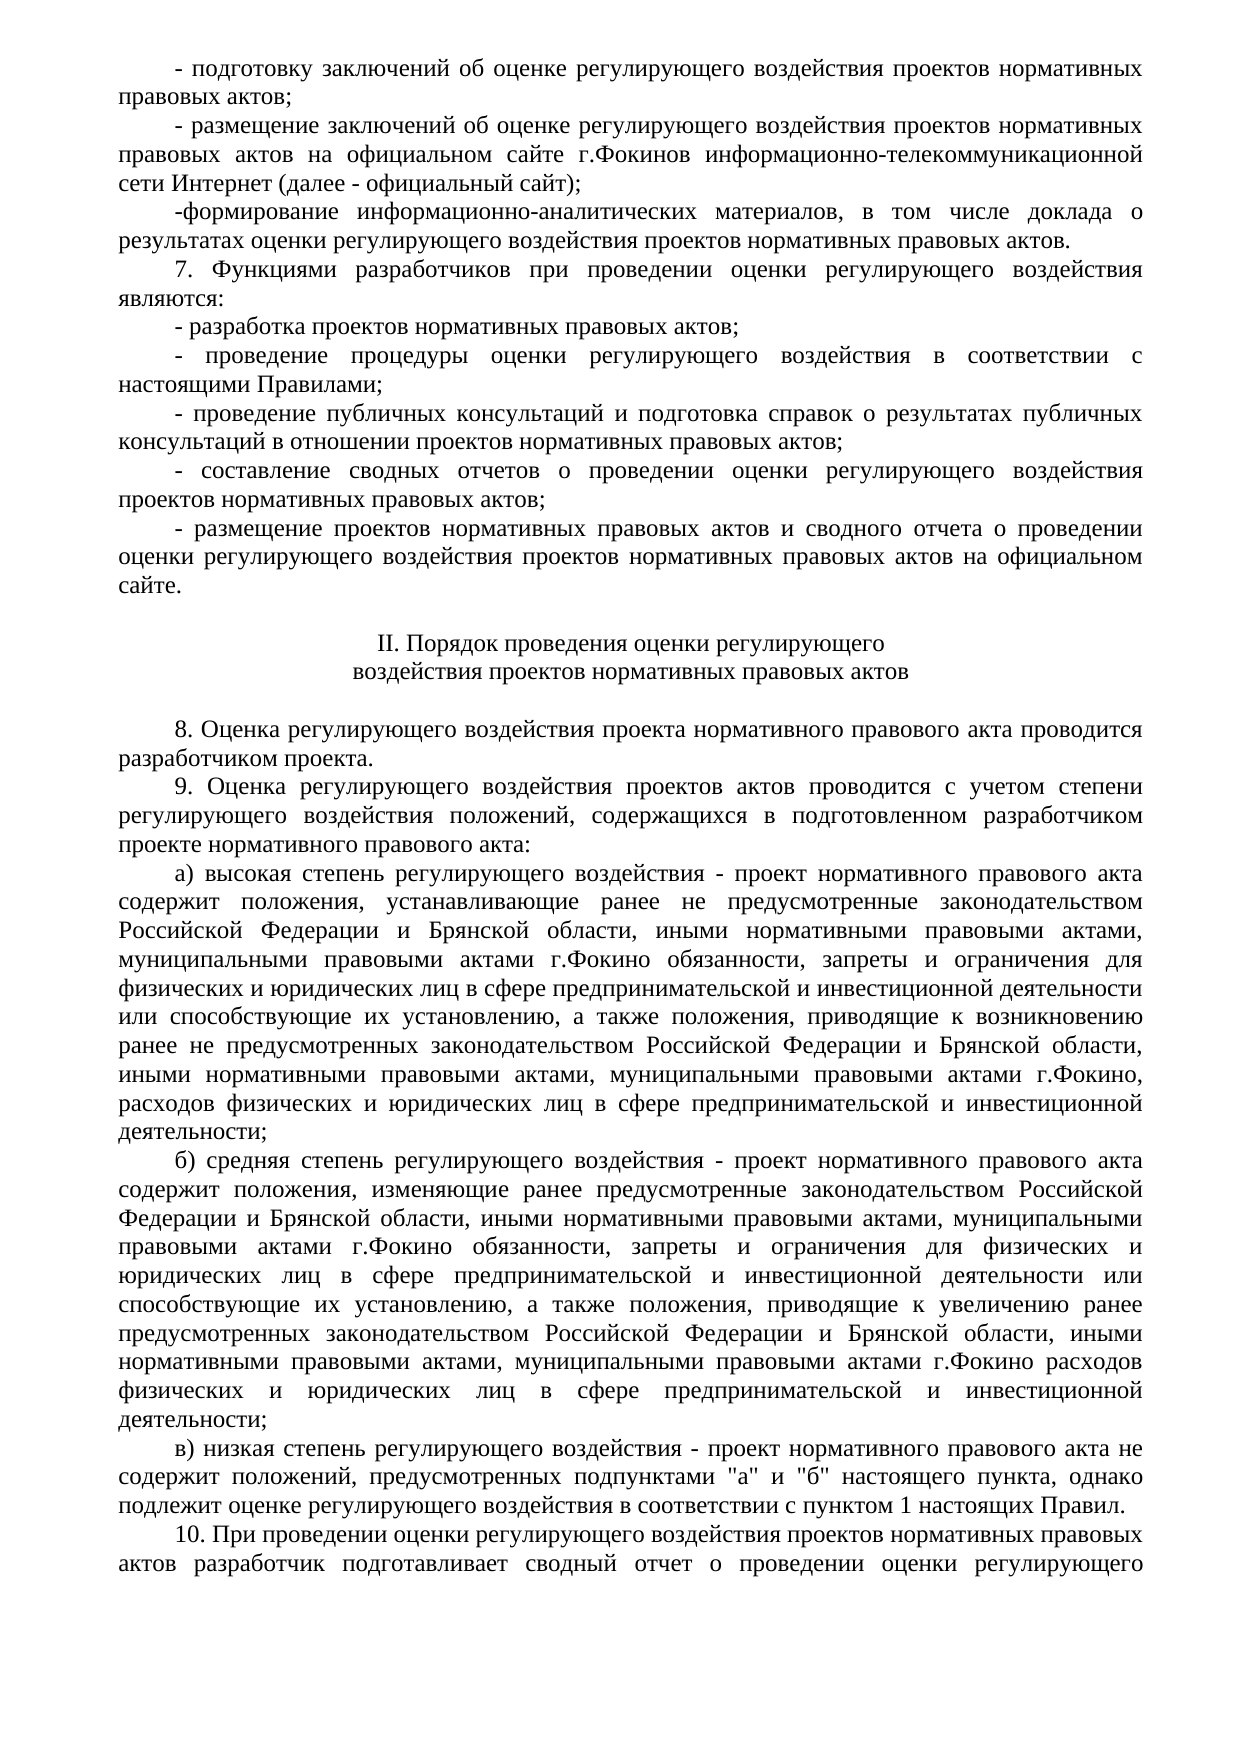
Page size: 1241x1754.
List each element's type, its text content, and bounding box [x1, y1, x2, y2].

text - проведение публичных консультаций и подготовка справок о результатах публичных консультаций в отношении проектов нормативных правовых актов; [118, 398, 1144, 455]
text 8. Оценка регулирующего воздействия проекта нормативного правового акта проводится разработчиком проекта. [118, 714, 1144, 771]
text а) высокая степень регулирующего воздействия - проект нормативного правового акта содержит положения, устанавливающие ранее не предусмотренные законодательством Российской Федерации и Брянской области, иными нормативными правовыми актами, муниципальными правовыми актами г.Фокино обязанности, запреты и ограничения для физических и юридических лиц в сфере предпринимательской и инвестиционной деятельности или способствующие их установлению, а также положения, приводящие к возникновению ранее не предусмотренных законодательством Российской Федерации и Брянской области, иными нормативными правовыми актами, муниципальными правовыми актами г.Фокино, расходов физических и юридических лиц в сфере предпринимательской и инвестиционной деятельности; [118, 858, 1144, 1145]
text воздействия проектов нормативных правовых актов [118, 656, 1144, 685]
text - проведение процедуры оценки регулирующего воздействия в соответствии с настоящими Правилами; [118, 340, 1144, 398]
text - размещение проектов нормативных правовых актов и сводного отчета о проведении оценки регулирующего воздействия проектов нормативных правовых актов на официальном сайте. [118, 513, 1144, 599]
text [118, 1519, 1144, 1576]
text - подготовку заключений об оценке регулирующего воздействия проектов нормативных правовых актов; [118, 53, 1144, 110]
text - составление сводных отчетов о проведении оценки регулирующего воздействия проектов нормативных правовых актов; [118, 455, 1144, 513]
text - размещение заключений об оценке регулирующего воздействия проектов нормативных правовых актов на официальном сайте г.Фокинов информационно-телекоммуникационной сети Интернет (далее - официальный сайт); [118, 110, 1144, 196]
text в) низкая степень регулирующего воздействия - проект нормативного правового акта не содержит положений, предусмотренных подпунктами "а" и "б" настоящего пункта, однако подлежит оценке регулирующего воздействия в соответствии с пунктом 1 настоящих Правил. [118, 1433, 1144, 1519]
text б) средняя степень регулирующего воздействия - проект нормативного правового акта содержит положения, изменяющие ранее предусмотренные законодательством Российской Федерации и Брянской области, иными нормативными правовыми актами, муниципальными правовыми актами г.Фокино обязанности, запреты и ограничения для физических и юридических лиц в сфере предпринимательской и инвестиционной деятельности или способствующие их установлению, а также положения, приводящие к увеличению ранее предусмотренных законодательством Российской Федерации и Брянской области, иными нормативными правовыми актами, муниципальными правовыми актами г.Фокино расходов физических и юридических лиц в сфере предпринимательской и инвестиционной деятельности; [118, 1145, 1144, 1433]
text 7. Функциями разработчиков при проведении оценки регулирующего воздействия являются: [118, 254, 1144, 311]
text - разработка проектов нормативных правовых актов; [118, 311, 1144, 340]
text 9. Оценка регулирующего воздействия проектов актов проводится с учетом степени регулирующего воздействия положений, содержащихся в подготовленном разработчиком проекте нормативного правового акта: [118, 771, 1144, 858]
text -формирование информационно-аналитических материалов, в том числе доклада о результатах оценки регулирующего воздействия проектов нормативных правовых актов. [118, 196, 1144, 254]
text II. Порядок проведения оценки регулирующего [118, 628, 1144, 656]
